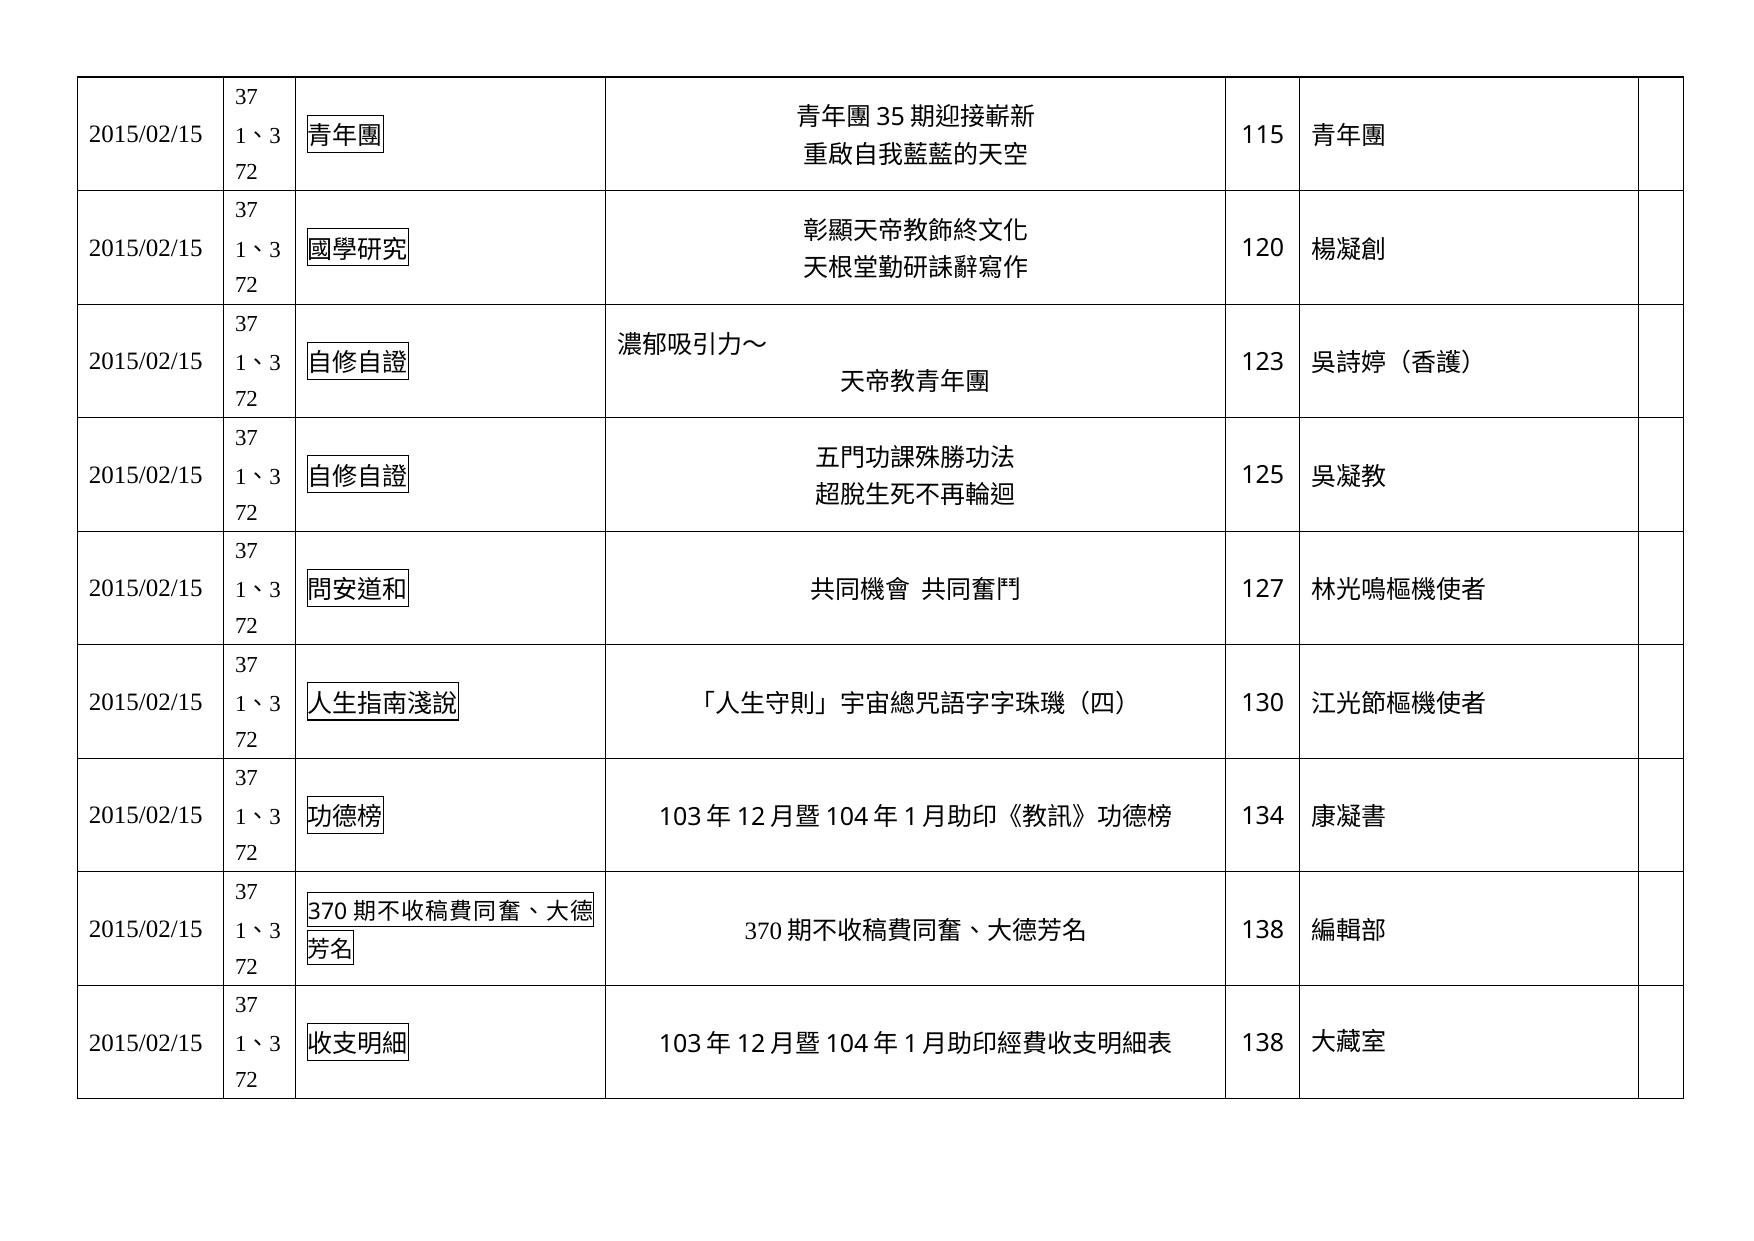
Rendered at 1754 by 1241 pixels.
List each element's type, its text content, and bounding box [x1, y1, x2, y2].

table_cell 收支明細 [296, 986, 605, 1098]
table_cell 2015/02/15 [78, 78, 223, 190]
table_cell 138 [1226, 986, 1299, 1098]
table_cell 371、372 [224, 305, 295, 417]
table_cell 371、372 [224, 986, 295, 1098]
table_cell 2015/02/15 [78, 759, 223, 871]
table_cell 自修自證 [296, 305, 605, 417]
table_cell 103年12月暨104年1月助印《教訊》功德榜 [606, 759, 1225, 871]
table_cell 共同機會 共同奮鬥 [606, 532, 1225, 644]
table_cell 371、372 [224, 78, 295, 190]
table_cell [1639, 305, 1683, 417]
table_cell [1639, 191, 1683, 303]
table_cell [1639, 645, 1683, 758]
table_cell [1639, 759, 1683, 871]
table_cell 371、372 [224, 418, 295, 531]
table_cell 371、372 [224, 645, 295, 758]
table_cell 370期不收稿費同奮、大德芳名 [296, 872, 605, 985]
table_cell [1639, 986, 1683, 1098]
table_cell 123 [1226, 305, 1299, 417]
table_cell 人生指南淺說 [296, 645, 605, 758]
table_cell 五門功課殊勝功法 超脫生死不再輪迴 [606, 418, 1225, 531]
table_cell 彰顯天帝教飾終文化 天根堂勤研誄辭寫作 [606, 191, 1225, 303]
table_cell 吳凝教 [1300, 418, 1638, 531]
table_cell 江光節樞機使者 [1300, 645, 1638, 758]
table_cell 國學研究 [296, 191, 605, 303]
table_cell [1639, 532, 1683, 644]
table_cell 問安道和 [296, 532, 605, 644]
table_cell 青年團 [296, 78, 605, 190]
table_cell 371、372 [224, 191, 295, 303]
table_cell 130 [1226, 645, 1299, 758]
table_cell 2015/02/15 [78, 532, 223, 644]
table_cell 2015/02/15 [78, 872, 223, 985]
table_cell 功德榜 [296, 759, 605, 871]
table_cell 青年團 [1300, 78, 1638, 190]
table_cell 濃郁吸引力～ 天帝教青年團 [606, 305, 1225, 417]
table_cell 138 [1226, 872, 1299, 985]
table_cell 吳詩婷（香護） [1300, 305, 1638, 417]
table_cell 370期不收稿費同奮、大德芳名 [606, 872, 1225, 985]
table_cell 120 [1226, 191, 1299, 303]
table_cell [1639, 872, 1683, 985]
table_cell 2015/02/15 [78, 986, 223, 1098]
table_cell 康凝書 [1300, 759, 1638, 871]
table_cell 371、372 [224, 872, 295, 985]
table_cell 2015/02/15 [78, 418, 223, 531]
table_cell 125 [1226, 418, 1299, 531]
table_cell 371、372 [224, 759, 295, 871]
table_cell 371、372 [224, 532, 295, 644]
table_cell 林光鳴樞機使者 [1300, 532, 1638, 644]
table_cell 2015/02/15 [78, 191, 223, 303]
table_cell 2015/02/15 [78, 305, 223, 417]
table_cell 編輯部 [1300, 872, 1638, 985]
table_cell 103年12月暨104年1月助印經費收支明細表 [606, 986, 1225, 1098]
table_cell 楊凝創 [1300, 191, 1638, 303]
table_cell 「人生守則」宇宙總咒語字字珠璣（四） [606, 645, 1225, 758]
table_cell 青年團35期迎接嶄新 重啟自我藍藍的天空 [606, 78, 1225, 190]
table_cell 2015/02/15 [78, 645, 223, 758]
table_cell [1639, 78, 1683, 190]
table_cell 134 [1226, 759, 1299, 871]
table_cell 115 [1226, 78, 1299, 190]
table_cell 大藏室 [1300, 986, 1638, 1098]
table_cell [1639, 418, 1683, 531]
table_cell 自修自證 [296, 418, 605, 531]
table_cell 127 [1226, 532, 1299, 644]
